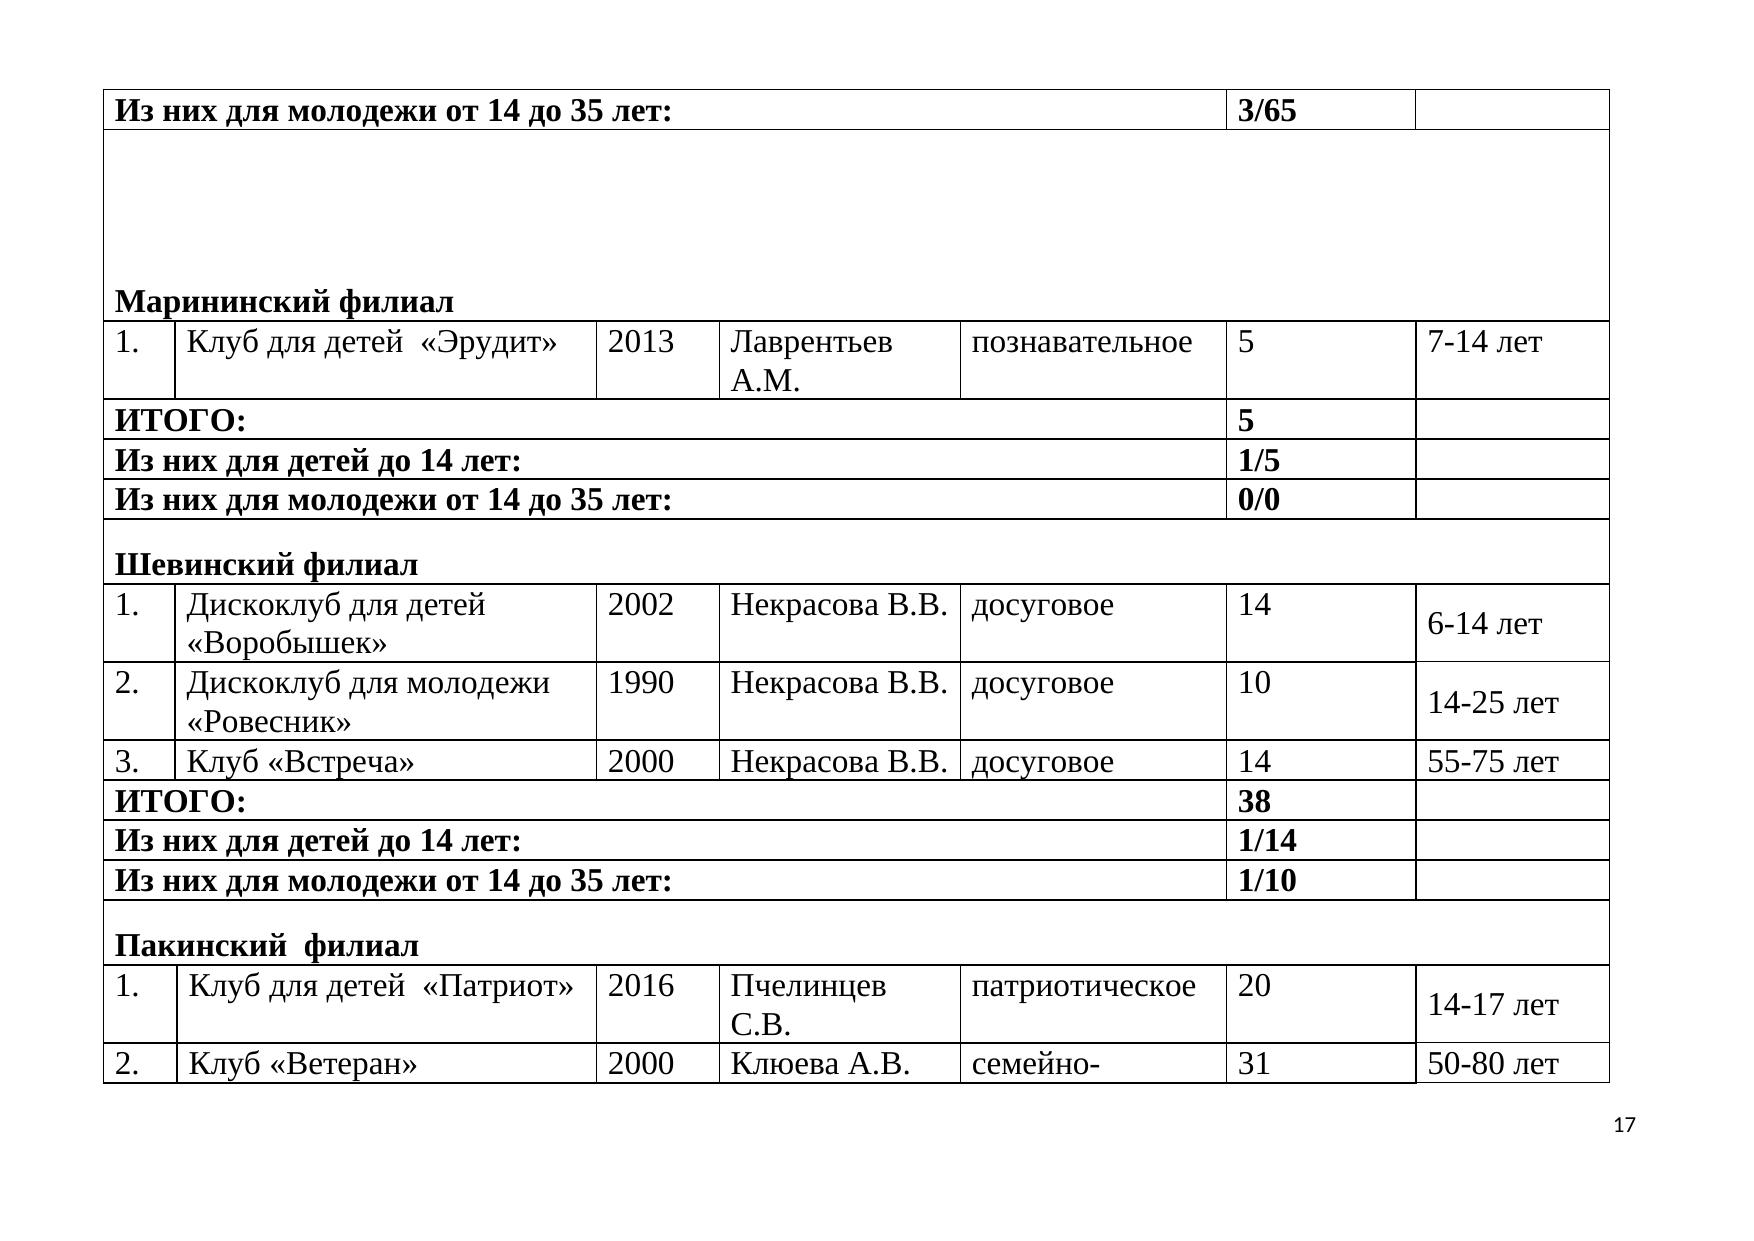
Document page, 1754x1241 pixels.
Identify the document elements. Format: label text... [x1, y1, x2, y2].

table_cell досуговое [961, 663, 1226, 739]
table_cell [1416, 90, 1609, 128]
table_cell Из них для молодежи от 14 до 35 лет: [104, 90, 1226, 128]
table_cell 14 [1227, 585, 1415, 661]
table_cell 7-14 лет [1417, 322, 1609, 398]
table_cell 2000 [597, 741, 719, 779]
table_cell 14 [1227, 741, 1415, 779]
table_cell Некрасова В.В. [720, 585, 960, 661]
table_cell 1990 [597, 663, 719, 739]
table_cell Из них для молодежи от 14 до 35 лет: [104, 861, 1226, 899]
table_cell 2000 [597, 1044, 719, 1082]
table_cell Из них для детей до 14 лет: [104, 821, 1226, 859]
table_cell 2. [104, 1044, 176, 1082]
table_cell 1/10 [1227, 861, 1415, 899]
table_cell 14-25 лет [1417, 662, 1609, 739]
table_cell Клуб для детей «Эрудит» [176, 322, 596, 398]
table_cell ИТОГО: [104, 400, 1226, 438]
table_cell 38 [1227, 781, 1415, 819]
table_cell [1417, 821, 1609, 859]
table_cell Шевинский филиал [104, 520, 1609, 583]
table_cell Клуб «Встреча» [176, 741, 596, 779]
table_cell 1/5 [1227, 440, 1415, 478]
table_cell патриотическое [961, 966, 1226, 1042]
table_cell Из них для молодежи от 14 до 35 лет: [104, 480, 1226, 518]
table_cell Некрасова В.В. [720, 663, 960, 739]
table_cell 3/65 [1227, 90, 1415, 128]
table_cell [1417, 861, 1609, 899]
table_cell досуговое [961, 585, 1226, 661]
table_cell Дискоклуб для молодежи «Ровесник» [176, 663, 596, 739]
table_cell 31 [1227, 1044, 1415, 1082]
table_cell Дискоклуб для детей «Воробышек» [176, 585, 596, 661]
table_cell 20 [1227, 966, 1415, 1042]
table_cell 5 [1227, 400, 1415, 438]
table_cell 0/0 [1227, 480, 1415, 518]
table_cell 14-17 лет [1417, 966, 1609, 1042]
table_cell 5 [1227, 322, 1415, 398]
table_cell [1417, 400, 1609, 438]
table_cell 1. [104, 966, 176, 1042]
table_cell Некрасова В.В. [720, 741, 960, 779]
table_cell 50-80 лет [1417, 1043, 1609, 1082]
table_cell Лаврентьев А.М. [720, 322, 960, 398]
table_cell Пчелинцев С.В. [720, 966, 960, 1042]
table_cell 1/14 [1227, 821, 1415, 859]
table_cell ИТОГО: [104, 781, 1226, 819]
table_cell [1417, 480, 1609, 518]
table_cell 2002 [597, 585, 719, 661]
table_cell 1. [104, 322, 174, 398]
table_cell 1. [104, 585, 174, 661]
table_cell [1417, 440, 1609, 478]
table_cell 2013 [597, 322, 719, 398]
table_cell 55-75 лет [1417, 741, 1609, 779]
table_cell Пакинский филиал [104, 901, 1609, 964]
table_cell 10 [1227, 663, 1415, 739]
table_cell 6-14 лет [1417, 585, 1609, 661]
table_cell Клюева А.В. [720, 1044, 960, 1082]
table_cell семейно-бытовое [961, 1044, 1226, 1082]
table_cell Клуб «Ветеран» [178, 1044, 596, 1082]
table_cell Из них для детей до 14 лет: [104, 440, 1226, 478]
table_cell Марининский филиал [104, 130, 1609, 320]
table_cell 3. [104, 741, 174, 779]
table_cell 2. [104, 663, 174, 739]
table_cell [1417, 781, 1609, 819]
table_cell досуговое [961, 741, 1226, 779]
table_cell познавательное [961, 322, 1226, 398]
table_cell Клуб для детей «Патриот» [178, 966, 596, 1042]
table_cell 2016 [597, 966, 719, 1042]
